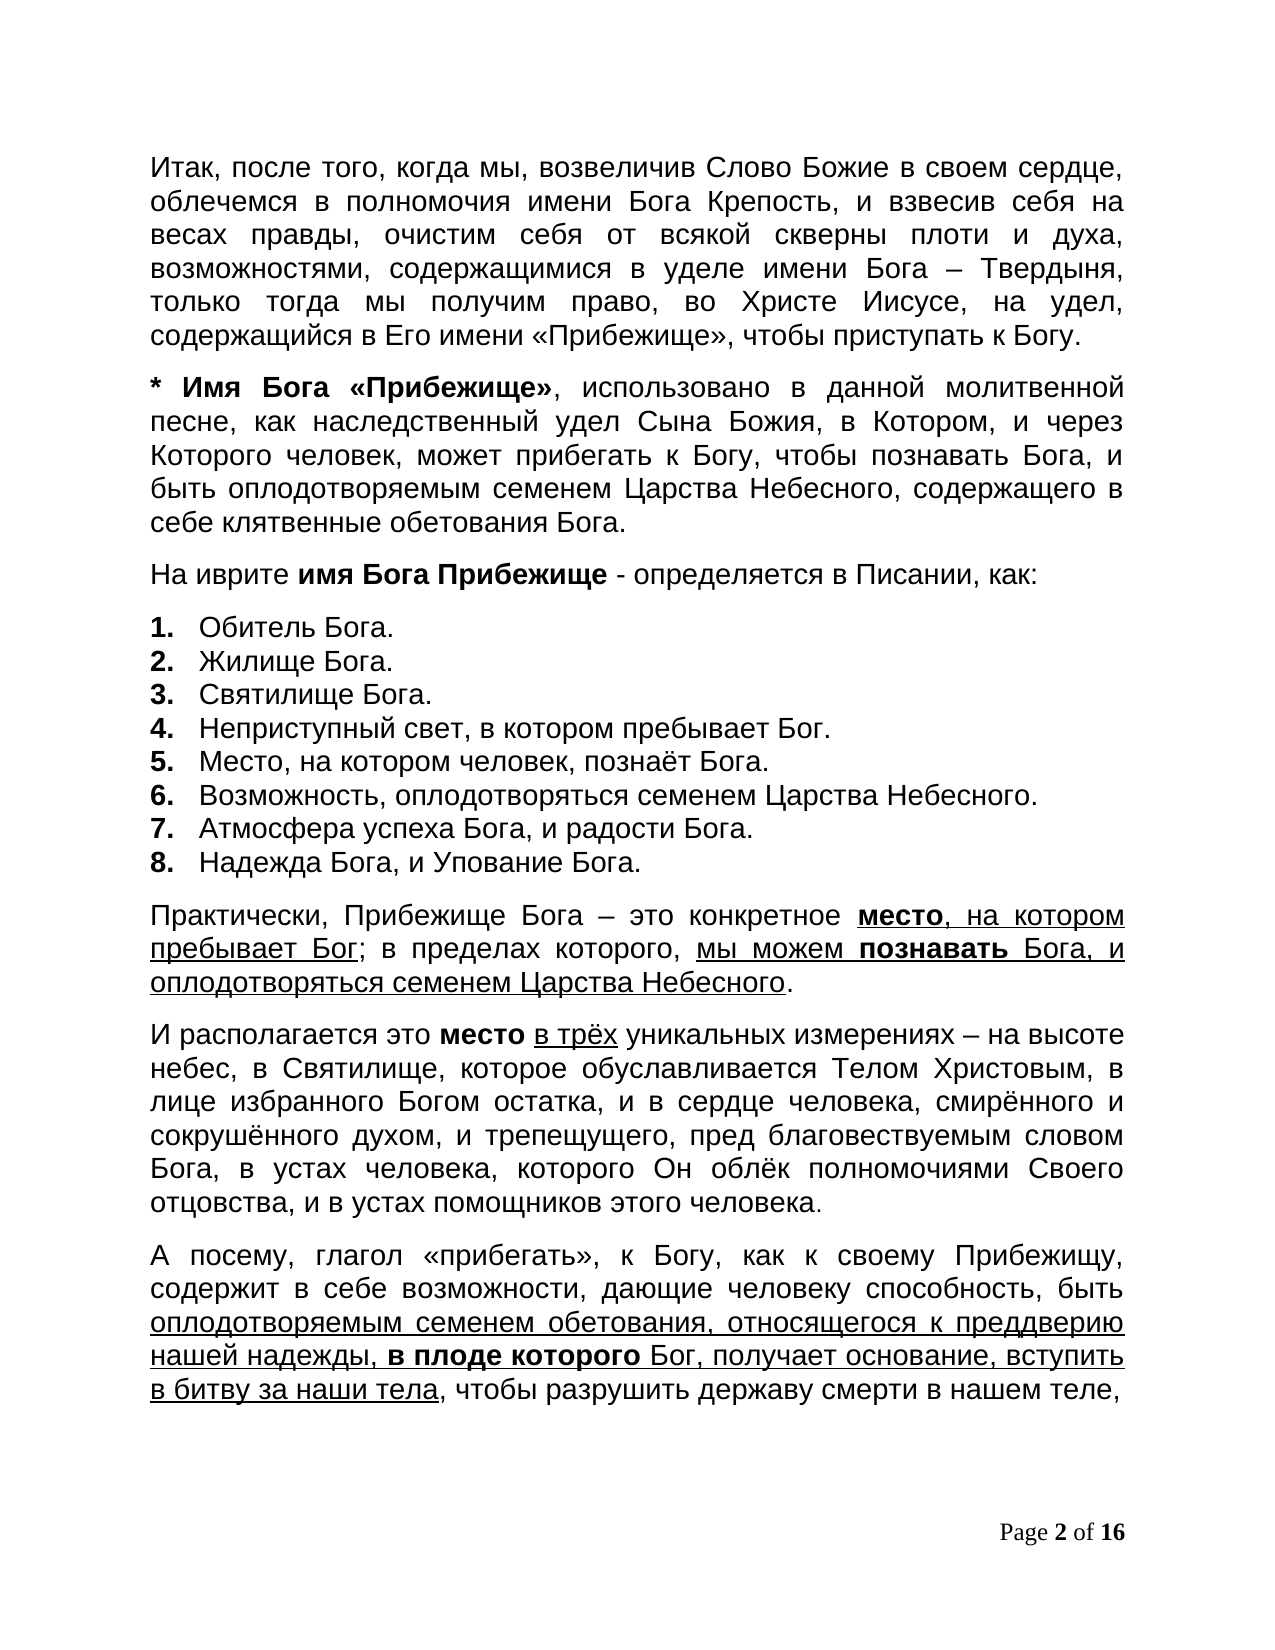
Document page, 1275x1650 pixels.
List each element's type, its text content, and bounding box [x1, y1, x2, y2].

text 5. Место, на котором человек, познаёт Бога. [150, 744, 1125, 778]
text На иврите имя Бога Прибежище - определяется в Писании, как: [150, 557, 1125, 591]
text * Имя Бога «Прибежище», использовано в данной молитвенной песне, как наследственный удел Сына Божия, в Котором, и через Которого человек, может прибегать к Богу, чтобы познавать Бога, и быть оплодотворяемым семенем Царства Небесного, содержащего в себе клятвенные обетования Бога. [150, 370, 1125, 538]
text 6. Возможность, оплодотворяться семенем Царства Небесного. [150, 778, 1125, 811]
text Итак, после того, когда мы, возвеличив Слово Божие в своем сердце, облечемся в полномочия имени Бога Крепость, и взвесив себя на весах правды, очистим себя от всякой скверны плоти и духа, возможностями, содержащимися в уделе имени Бога – Твердыня, только тогда мы получим право, во Христе Иисусе, на удел, содержащийся в Его имени «Прибежище», чтобы приступать к Богу. [150, 150, 1125, 351]
text Практически, Прибежище Бога – это конкретное место, на котором пребывает Бог; в пределах которого, мы можем познавать Бога, и оплодотворяться семенем Царства Небесного. [150, 897, 1125, 998]
text 1. Обитель Бога. [150, 610, 1125, 643]
text 2. Жилище Бога. [150, 643, 1125, 677]
text 4. Неприступный свет, в котором пребывает Бог. [150, 711, 1125, 744]
text И располагается это место в трёх уникальных измерениях – на высоте небес, в Святилище, которое обуславливается Телом Христовым, в лице избранного Богом остатка, и в сердце человека, смирённого и сокрушённого духом, и трепещущего, пред благовествуемым словом Бога, в устах человека, которого Он облёк полномочиями Своего отцовства, и в устах помощников этого человека. [150, 1017, 1125, 1218]
text А посему, глагол «прибегать», к Богу, как к своему Прибежищу, содержит в себе возможности, дающие человеку способность, быть оплодотворяемым семенем обетования, относящегося к преддверию нашей надежды, в плоде которого Бог, получает основание, вступить в битву за наши тела, чтобы разрушить державу смерти в нашем теле, [150, 1369, 1125, 1405]
text 3. Святилище Бога. [150, 677, 1125, 711]
text А посему, глагол «прибегать», к Богу, как к своему Прибежищу, содержит в себе возможности, дающие человеку способность, быть оплодотворяемым семенем обетования, относящегося к преддверию нашей надежды, в плоде которого Бог, получает основание, вступить в битву за наши тела, чтобы разрушить державу смерти в нашем теле, [150, 1238, 1125, 1334]
text 7. Атмосфера успеха Бога, и радости Бога. [150, 811, 1125, 845]
text 8. Надежда Бога, и Упование Бога. [150, 845, 1125, 878]
text А посему, глагол «прибегать», к Богу, как к своему Прибежищу, содержит в себе возможности, дающие человеку способность, быть оплодотворяемым семенем обетования, относящегося к преддверию нашей надежды, в плоде которого Бог, получает основание, вступить в битву за наши тела, чтобы разрушить державу смерти в нашем теле, [150, 1336, 1125, 1368]
